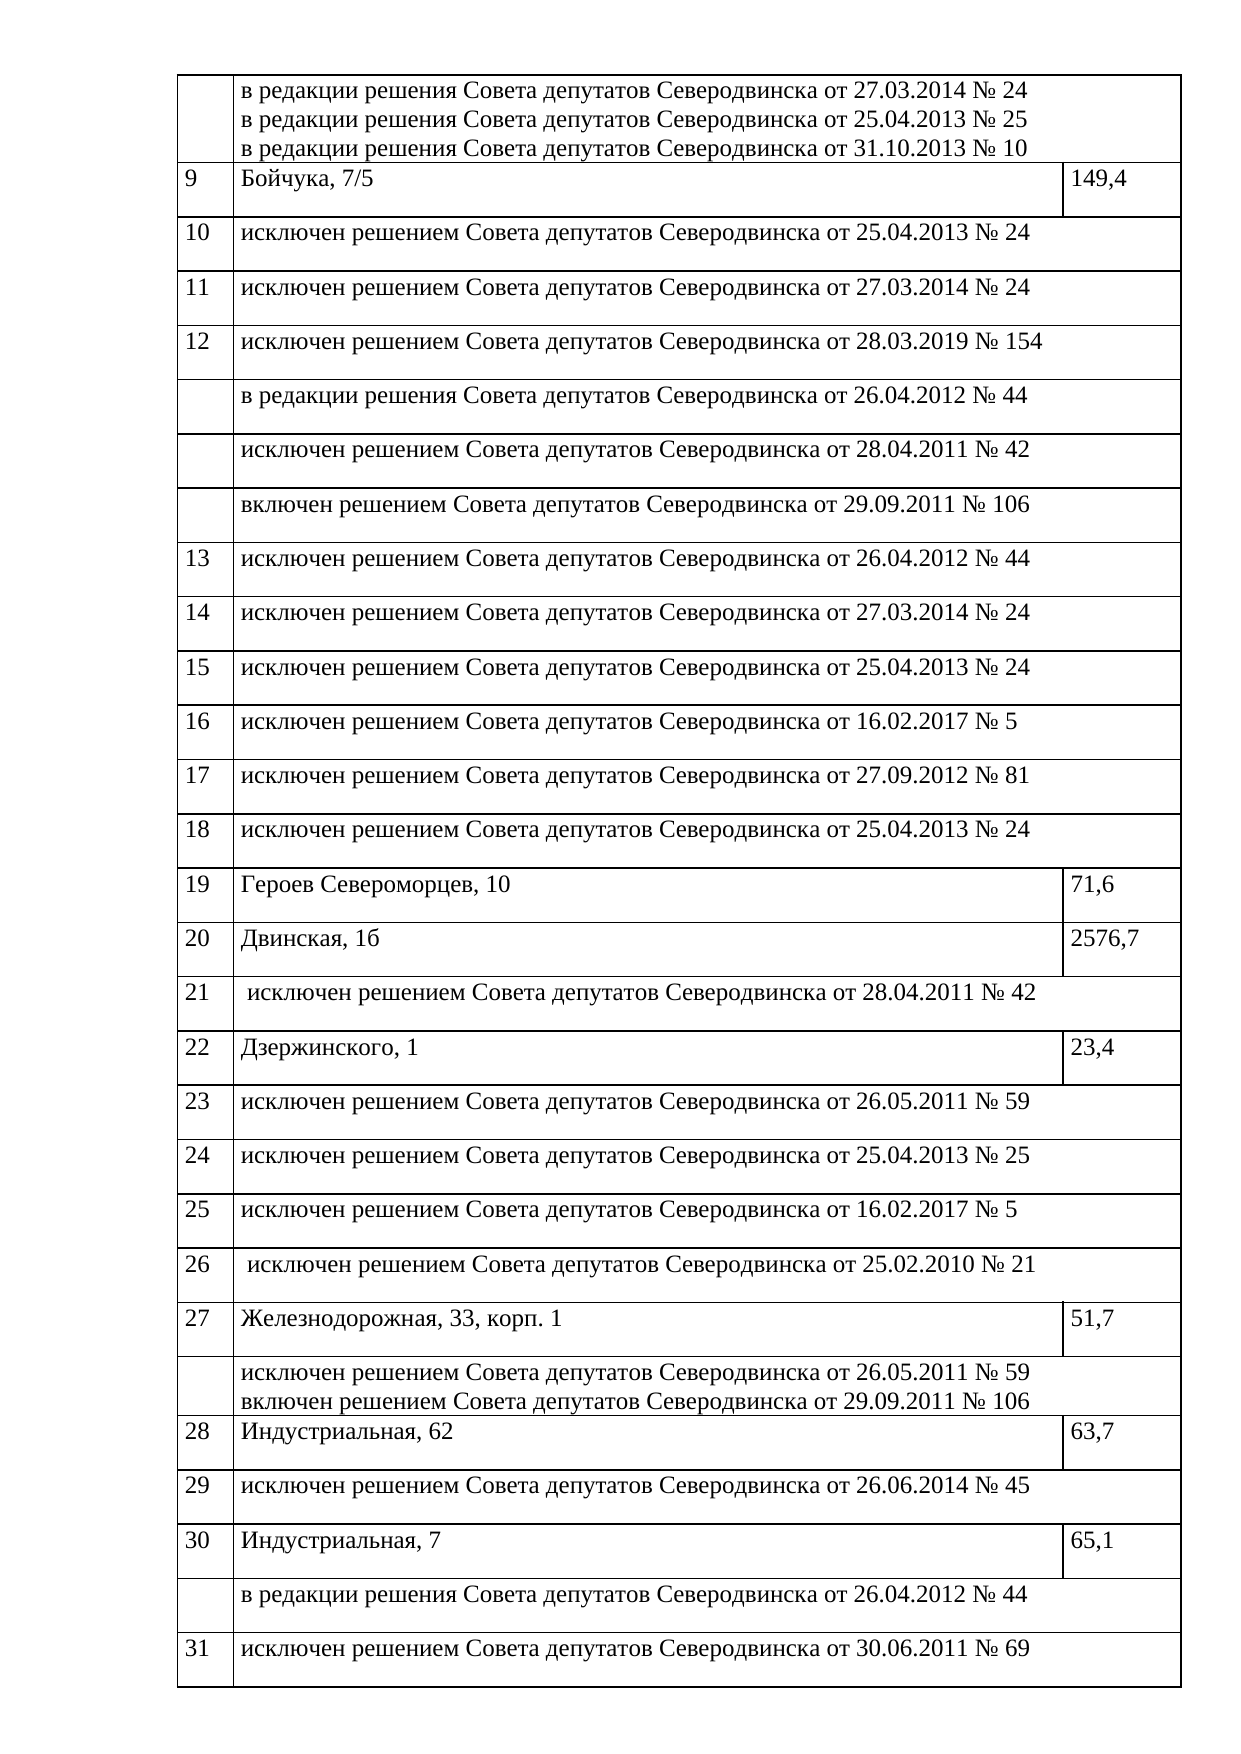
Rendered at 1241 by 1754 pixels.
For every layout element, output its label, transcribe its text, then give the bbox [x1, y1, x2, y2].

table_cell 23,4 [1064, 1032, 1180, 1084]
table_cell 9 [178, 163, 233, 216]
table_cell Индустриальная, 7 [234, 1525, 1062, 1577]
table_cell 2576,7 [1064, 923, 1180, 976]
table_cell 30 [178, 1525, 233, 1577]
table_cell 17 [178, 760, 233, 813]
table_cell 20 [178, 923, 233, 976]
table_cell [178, 435, 233, 487]
table_cell в редакции решения Совета депутатов Северодвинска от 26.04.2012 № 44 [234, 380, 1180, 433]
table_cell [178, 76, 233, 162]
table_cell включен решением Совета депутатов Северодвинска от 29.09.2011 № 106 [234, 489, 1180, 542]
table_cell 27 [178, 1303, 233, 1356]
table_cell [178, 380, 233, 433]
table_cell Героев Североморцев, 10 [234, 869, 1062, 921]
table_cell 28 [178, 1416, 233, 1469]
table_cell 22 [178, 1032, 233, 1084]
table_cell 10 [178, 218, 233, 270]
table_cell исключен решением Совета депутатов Северодвинска от 25.04.2013 № 24 [234, 218, 1180, 270]
table_cell 19 [178, 869, 233, 921]
table_cell 65,1 [1064, 1525, 1180, 1577]
table_cell 12 [178, 326, 233, 379]
table_cell исключен решением Совета депутатов Северодвинска от 27.03.2014 № 24 [234, 272, 1180, 324]
table_cell исключен решением Совета депутатов Северодвинска от 28.04.2011 № 42 [234, 435, 1180, 487]
table_cell 149,4 [1064, 163, 1180, 216]
table_cell 11 [178, 272, 233, 324]
table_cell в редакции решения Совета депутатов Северодвинска от 26.04.2012 № 44 [234, 1579, 1180, 1632]
table_cell исключен решением Совета депутатов Северодвинска от 28.04.2011 № 42 [234, 977, 1180, 1030]
table_cell 16 [178, 706, 233, 759]
table_cell исключен решением Совета депутатов Северодвинска от 25.02.2010 № 21 [234, 1249, 1180, 1301]
table_cell [178, 489, 233, 542]
table_cell 63,7 [1064, 1416, 1180, 1469]
table_cell 29 [178, 1471, 233, 1523]
table_cell 18 [178, 815, 233, 867]
table_cell 23 [178, 1086, 233, 1138]
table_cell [234, 1633, 1180, 1686]
table_cell Двинская, 1б [234, 923, 1062, 976]
table_cell 15 [178, 652, 233, 704]
table_cell 71,6 [1064, 869, 1180, 921]
table_cell 13 [178, 543, 233, 596]
table_cell исключен решением Совета депутатов Северодвинска от 25.04.2013 № 24 [234, 652, 1180, 704]
table_cell 26 [178, 1249, 233, 1301]
table_cell 24 [178, 1140, 233, 1193]
table_cell исключен решением Совета депутатов Северодвинска от 25.04.2013 № 24 [234, 815, 1180, 867]
table_cell исключен решением Совета депутатов Северодвинска от 28.03.2019 № 154 [234, 326, 1180, 379]
table_cell 14 [178, 597, 233, 650]
table_cell исключен решением Совета депутатов Северодвинска от 16.02.2017 № 5 [234, 1195, 1180, 1247]
table_cell исключен решением Совета депутатов Северодвинска от 27.03.2014 № 24 [234, 597, 1180, 650]
table_cell 25 [178, 1195, 233, 1247]
table_cell исключен решением Совета депутатов Северодвинска от 27.09.2012 № 81 [234, 760, 1180, 813]
table_cell 51,7 [1064, 1303, 1180, 1356]
table_cell 21 [178, 977, 233, 1030]
table_cell Бойчука, 7/5 [234, 163, 1062, 216]
table_cell в редакции решения Совета депутатов Северодвинска от 27.03.2014 № 24 в редакции решения Совета депутатов Северодвинска от 25.04.2013 № 25 в редакции решения Совета депутатов Северодвинска от 31.10.2013 № 10 [234, 76, 1180, 162]
table_cell Индустриальная, 62 [234, 1416, 1062, 1469]
table_cell Железнодорожная, 33, корп. 1 [234, 1303, 1062, 1356]
table_cell 31 [178, 1633, 233, 1686]
table_cell исключен решением Совета депутатов Северодвинска от 26.06.2014 № 45 [234, 1471, 1180, 1523]
table_cell исключен решением Совета депутатов Северодвинска от 25.04.2013 № 25 [234, 1140, 1180, 1193]
table_cell исключен решением Совета депутатов Северодвинска от 26.05.2011 № 59 [234, 1086, 1180, 1138]
table_cell Дзержинского, 1 [234, 1032, 1062, 1084]
table_cell [178, 1357, 233, 1415]
table_cell исключен решением Совета депутатов Северодвинска от 26.04.2012 № 44 [234, 543, 1180, 596]
table_cell исключен решением Совета депутатов Северодвинска от 16.02.2017 № 5 [234, 706, 1180, 759]
table_cell исключен решением Совета депутатов Северодвинска от 26.05.2011 № 59 включен решением Совета депутатов Северодвинска от 29.09.2011 № 106 [234, 1357, 1180, 1415]
table_cell [178, 1579, 233, 1632]
